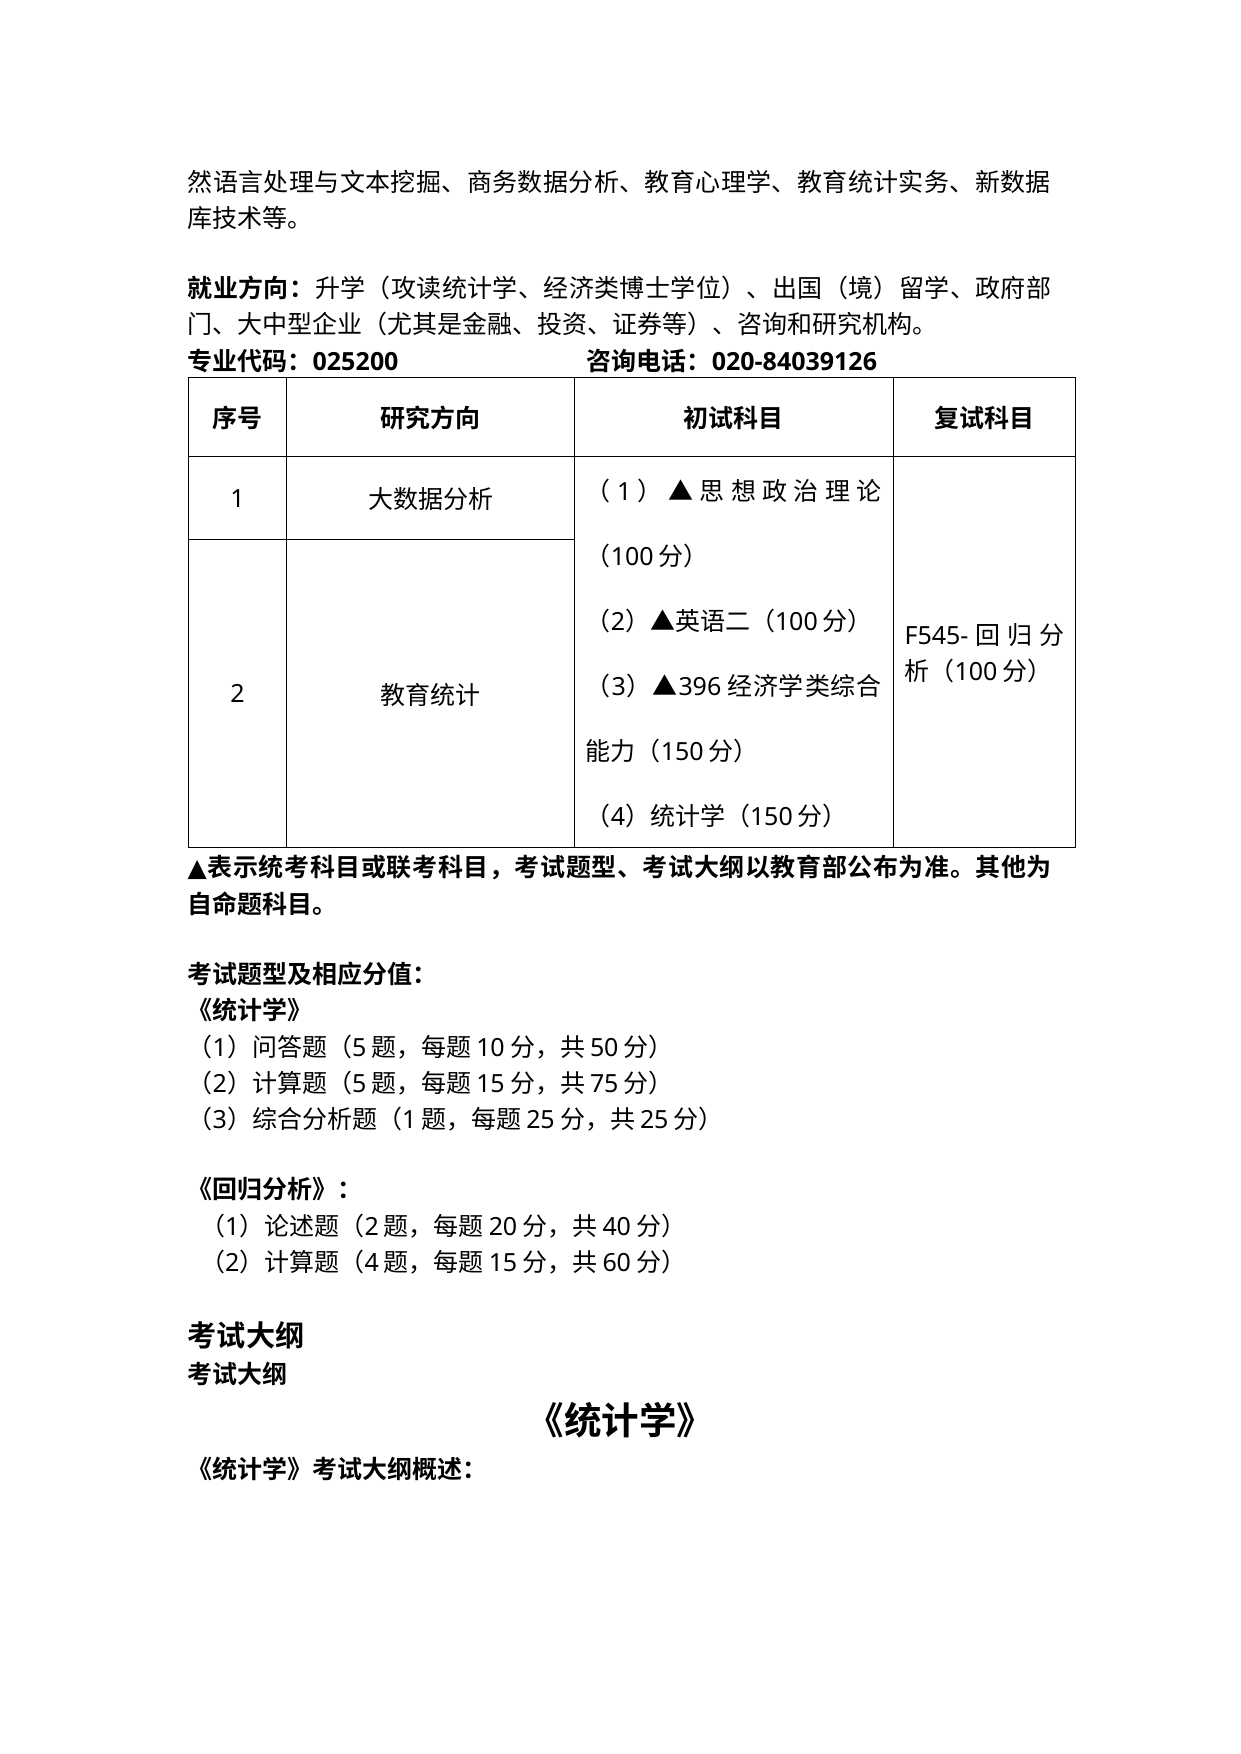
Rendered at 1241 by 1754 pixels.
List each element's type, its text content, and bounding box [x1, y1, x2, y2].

table_cell 1 [189, 457, 286, 539]
text 考试题型及相应分值： [187, 954, 1053, 991]
text 《统计学》考试大纲概述： [187, 1445, 1053, 1487]
text （3）综合分析题（1题，每题25分，共25分） [187, 1099, 1053, 1136]
table_header 序号 [189, 378, 286, 456]
table_cell 教育统计 [287, 540, 574, 847]
table_cell （1）▲思想政治理论（100分） （2）▲英语二（100分） （3）▲396经济学类综合能力（150分） （4）统计学（150分） [575, 457, 893, 847]
table_header 复试科目 [894, 378, 1075, 456]
text 专业代码：025200 咨询电话：020-84039126 [187, 341, 1053, 377]
text （2）计算题（5题，每题15分，共75分） [187, 1063, 1053, 1099]
text 考试大纲 [187, 1355, 1053, 1391]
table_header 研究方向 [287, 378, 574, 456]
text 考试大纲 [187, 1313, 1053, 1355]
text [187, 162, 1053, 234]
text 《回归分析》： [187, 1170, 1053, 1206]
text （1）论述题（2题，每题20分，共40分） [187, 1206, 1053, 1242]
table_header 初试科目 [575, 378, 893, 456]
text 《统计学》 [187, 1391, 1053, 1445]
text ▲表示统考科目或联考科目，考试题型、考试大纲以教育部公布为准。其他为自命题科目。 [187, 848, 1053, 920]
text 就业方向：升学（攻读统计学、经济类博士学位）、出国（境）留学、政府部门、大中型企业（尤其是金融、投资、证券等）、咨询和研究机构。 [187, 268, 1053, 341]
table_cell F545-回归分析（100分） [894, 457, 1075, 847]
table_cell 2 [189, 540, 286, 847]
text （1）问答题（5题，每题10分，共50分） [187, 1027, 1053, 1063]
text 《统计学》 [187, 991, 1053, 1027]
text （2）计算题（4题，每题15分，共60分） [187, 1242, 1053, 1278]
table_cell 大数据分析 [287, 457, 574, 539]
